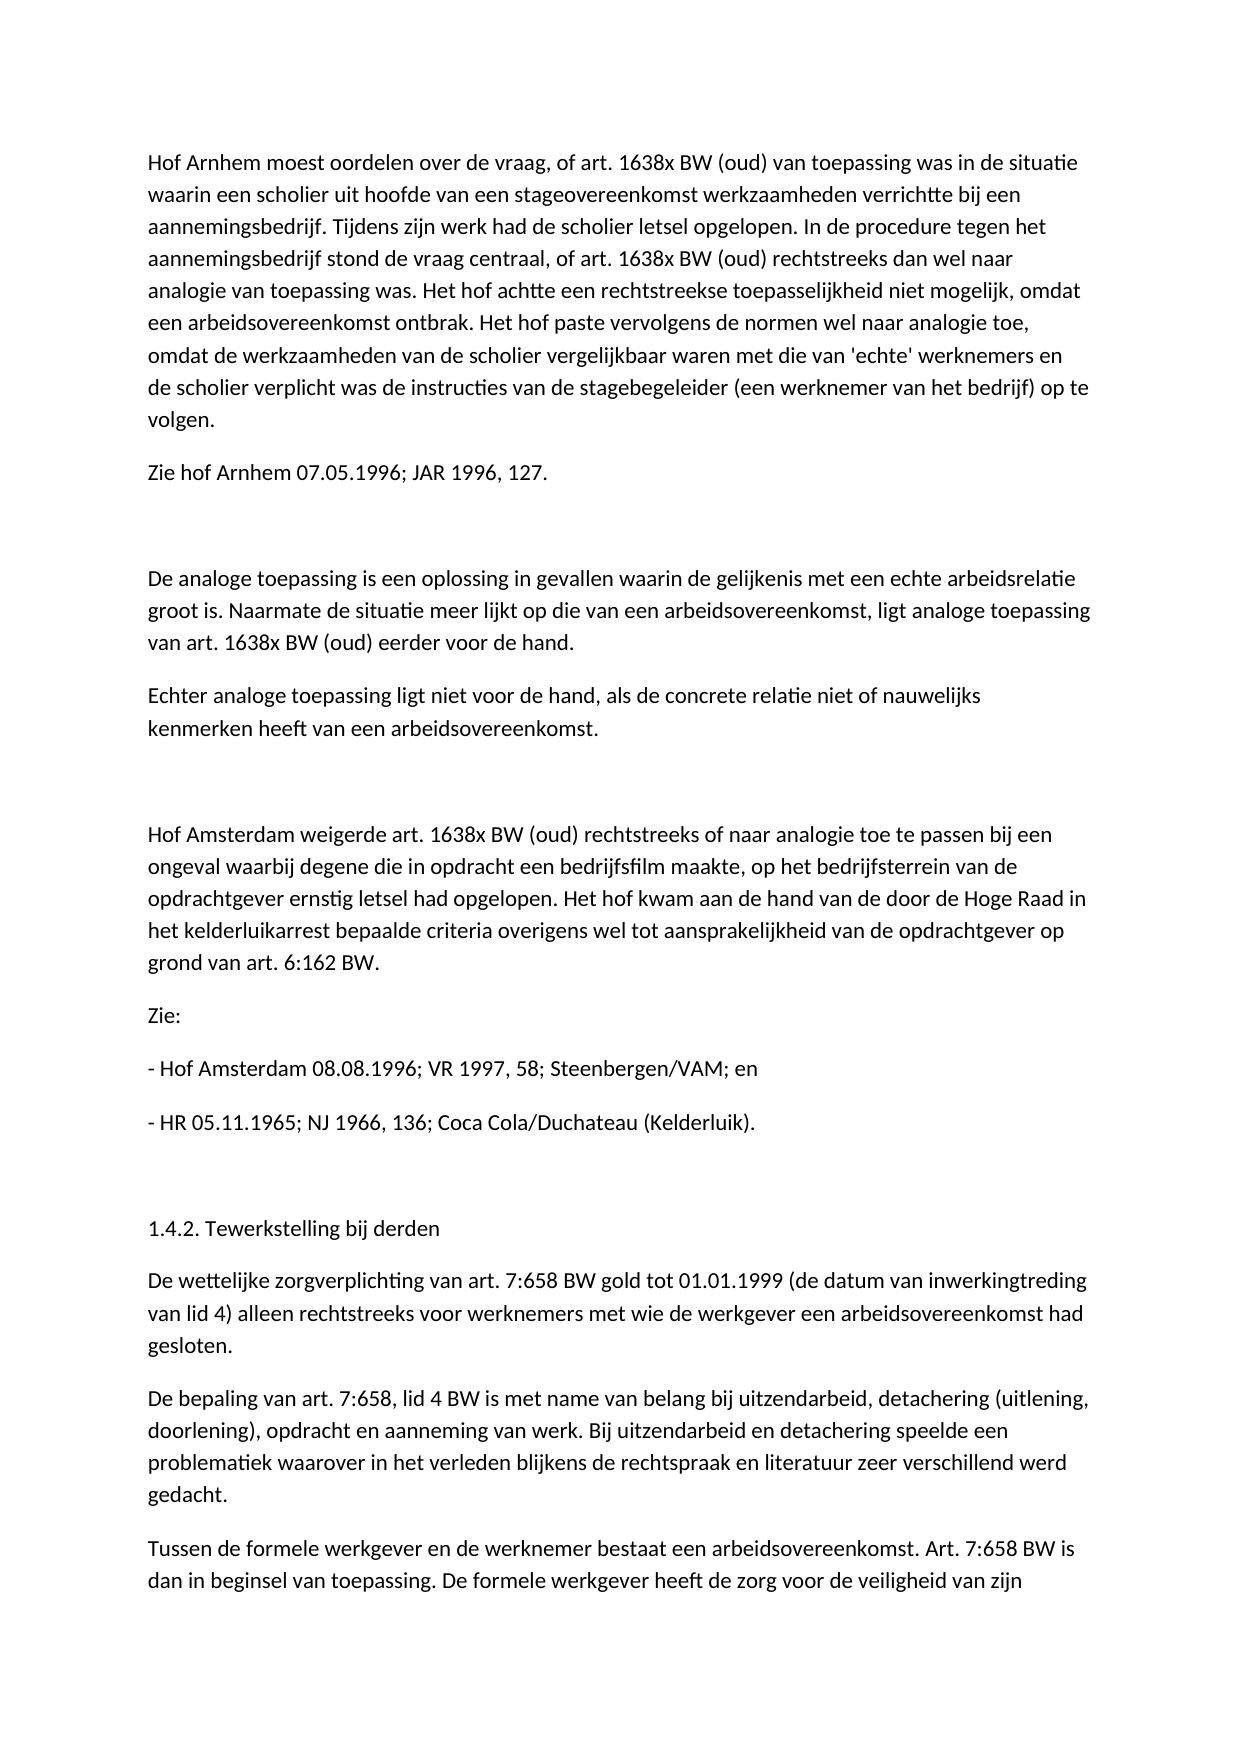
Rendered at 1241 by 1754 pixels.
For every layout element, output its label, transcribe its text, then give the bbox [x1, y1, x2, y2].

text De bepaling van art. 7:658, lid 4 BW is met name van belang bij uitzendarbeid, detachering (uitlening, doorlening), opdracht en aanneming van werk. Bij uitzendarbeid en detachering speelde een problematiek waarover in het verleden blijkens de rechtspraak en literatuur zeer verschillend werd gedacht. [148, 1384, 1093, 1509]
text Zie hof Arnhem 07.05.1996; JAR 1996, 127. [148, 458, 1093, 486]
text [148, 1534, 1093, 1594]
text Zie: [148, 1002, 1093, 1029]
text Hof Amsterdam weigerde art. 1638x BW (oud) rechtstreeks of naar analogie toe te passen bij een ongeval waarbij degene die in opdracht een bedrijfsfilm maakte, op het bedrijfsterrein van de opdrachtgever ernstig letsel had opgelopen. Het hof kwam aan de hand van de door de Hoge Raad in het kelderluikarrest bepaalde criteria overigens wel tot aansprakelijkheid van de opdrachtgever op grond van art. 6:162 BW. [148, 820, 1093, 977]
text 1.4.2. Tewerkstelling bij derden [148, 1214, 1093, 1242]
text De analoge toepassing is een oplossing in gevallen waarin de gelijkenis met een echte arbeidsrelatie groot is. Naarmate de situatie meer lijkt op die van een arbeidsovereenkomst, ligt analoge toepassing van art. 1638x BW (oud) eerder voor de hand. [148, 564, 1093, 657]
text - HR 05.11.1965; NJ 1966, 136; Coca Cola/Duchateau (Kelderluik). [148, 1108, 1093, 1136]
text Hof Arnhem moest oordelen over de vraag, of art. 1638x BW (oud) van toepassing was in de situatie waarin een scholier uit hoofde van een stageovereenkomst werkzaamheden verrichtte bij een aannemingsbedrijf. Tijdens zijn werk had de scholier letsel opgelopen. In de procedure tegen het aannemingsbedrijf stond de vraag centraal, of art. 1638x BW (oud) rechtstreeks dan wel naar analogie van toepassing was. Het hof achtte een rechtstreekse toepasselijkheid niet mogelijk, omdat een arbeidsovereenkomst ontbrak. Het hof paste vervolgens de normen wel naar analogie toe, omdat de werkzaamheden van de scholier vergelijkbaar waren met die van 'echte' werknemers en de scholier verplicht was de instructies van de stagebegeleider (een werknemer van het bedrijf) op te volgen. [148, 148, 1093, 433]
text De wettelijke zorgverplichting van art. 7:658 BW gold tot 01.01.1999 (de datum van inwerkingtreding van lid 4) alleen rechtstreeks voor werknemers met wie de werkgever een arbeidsovereenkomst had gesloten. [148, 1267, 1093, 1359]
text Echter analoge toepassing ligt niet voor de hand, als de concrete relatie niet of nauwelijks kenmerken heeft van een arbeidsovereenkomst. [148, 682, 1093, 742]
text - Hof Amsterdam 08.08.1996; VR 1997, 58; Steenbergen/VAM; en [148, 1054, 1093, 1083]
